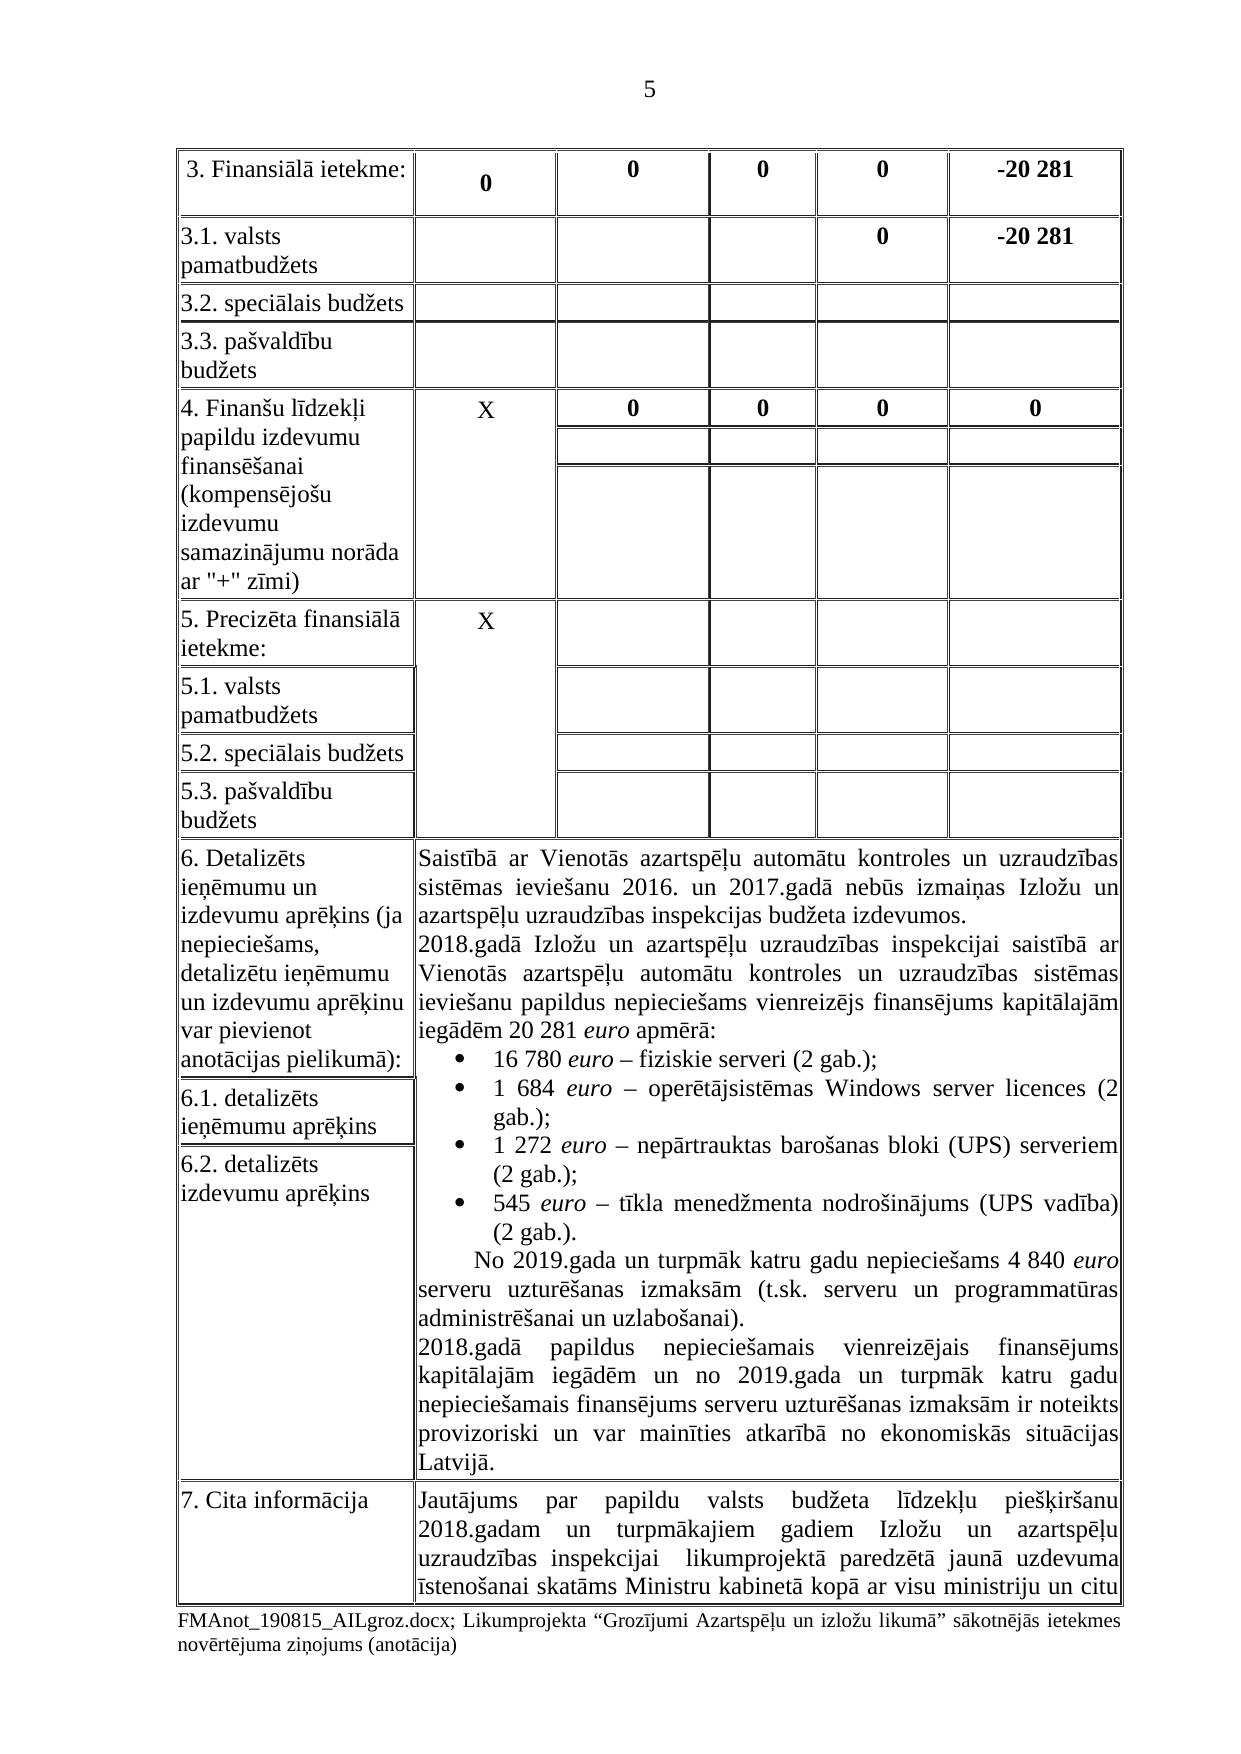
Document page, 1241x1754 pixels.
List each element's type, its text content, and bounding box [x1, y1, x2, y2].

table_cell [950, 425, 1121, 463]
table_cell [558, 668, 708, 732]
table_cell 4. Finanšu līdzekļi papildu izdevumu finansēšanai (kompensējošu izdevumu samazinājumu norāda ar "+" zīmi) [177, 387, 415, 598]
table_cell 0 [558, 390, 708, 425]
table_cell 0 [818, 390, 947, 425]
table_cell 3.2. speciālais budžets [177, 282, 415, 320]
table_cell [949, 770, 1122, 837]
table_cell 5.1. valsts pamatbudžets [179, 665, 415, 732]
table_cell Saistībā ar Vienotās azartspēļu automātu kontroles un uzraudzības sistēmas ieviešanu 2016. un 2017.gadā nebūs izmaiņas Izložu un azartspēļu uzraudzības inspekcijas budžeta izdevumos. 2018.gadā Izložu un azartspēļu uzraudzības inspekcijai saistībā ar Vienotās azartspēļu automātu kontroles un uzraudzības sistēmas ieviešanu papildus nepieciešams vienreizējs finansējums kapitālajām iegādēm 20 281 euro apmērā: 16 780 euro – fiziskie serveri (2 gab.); 1 684 euro – operētājsistēmas Windows server licences (2 gab.); 1 272 euro – nepārtrauktas barošanas bloki (UPS) serveriem (2 gab.); 545 euro – tīkla menedžmenta nodrošinājums (UPS vadība) (2 gab.). No 2019.gada un turpmāk katru gadu nepieciešams 4 840 euro serveru uzturēšanas izmaksām (t.sk. serveru un programmatūras administrēšanai un uzlabošanai). 2018.gadā papildus nepieciešamais vienreizējais finansējums kapitālajām iegādēm un no 2019.gada un turpmāk katru gadu nepieciešamais finansējums serveru uzturēšanas izmaksām ir noteikts provizoriski un var mainīties atkarībā no ekonomiskās situācijas Latvijā. [415, 837, 1122, 1479]
table_cell [818, 467, 947, 598]
table_cell -20 281 [949, 215, 1122, 282]
table_cell [818, 668, 947, 732]
table_cell 5.2. speciālais budžets [177, 732, 415, 770]
table_cell 3.1. valsts pamatbudžets [177, 215, 415, 282]
table_cell [558, 735, 708, 770]
table_cell 0 [818, 218, 947, 282]
table_cell 0 [557, 149, 709, 215]
table_cell X [416, 601, 555, 837]
table_cell [950, 665, 1121, 732]
table_cell 6.2. detalizēts izdevumu aprēķins [179, 1143, 414, 1479]
table_cell 5. Precizēta finansiālā ietekme: [177, 598, 415, 664]
table_cell [950, 463, 1121, 598]
table_cell -20 281 [949, 151, 1120, 215]
table_cell 0 [711, 390, 815, 425]
table_cell [711, 323, 815, 387]
table_cell [711, 668, 815, 732]
table_cell [818, 601, 947, 664]
table_cell 0 [415, 151, 557, 215]
table_cell [711, 467, 815, 598]
table_cell 3.3. pašvaldību budžets [179, 320, 413, 387]
table_cell [818, 429, 947, 463]
table_cell [818, 323, 947, 387]
table_cell [558, 601, 708, 664]
table_cell 0 [817, 151, 948, 215]
table_cell 7. Cita informācija [177, 1479, 415, 1603]
table_cell [949, 732, 1122, 770]
table_cell [818, 773, 947, 837]
table_cell [711, 735, 815, 770]
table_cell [415, 1479, 1122, 1603]
table_cell 0 [709, 151, 817, 215]
table_cell [558, 218, 708, 282]
table_cell [558, 285, 708, 320]
table_cell 3. Finansiālā ietekme: [179, 151, 415, 215]
table_cell [711, 285, 815, 320]
table_cell [711, 218, 815, 282]
table_cell [949, 282, 1122, 320]
table_cell [950, 320, 1120, 387]
table_cell [949, 598, 1122, 664]
table_cell [711, 601, 815, 664]
table_cell X [416, 390, 555, 598]
table_cell [416, 285, 555, 320]
table_cell [711, 773, 815, 837]
table_cell [711, 429, 815, 463]
table_cell [416, 323, 555, 387]
table_cell [818, 735, 947, 770]
table_cell [558, 467, 708, 598]
table_cell [818, 285, 947, 320]
table_cell [416, 218, 555, 282]
table_cell 6.1. detalizēts ieņēmumu aprēķins [179, 1076, 415, 1143]
table_cell 0 [949, 387, 1122, 425]
table_cell 6. Detalizēts ieņēmumu un izdevumu aprēķins (ja nepieciešams, detalizētu ieņēmumu un izdevumu aprēķinu var pievienot anotācijas pielikumā): [177, 837, 415, 1076]
table_cell [558, 323, 708, 387]
table_cell [558, 773, 708, 837]
table_cell 5.3. pašvaldību budžets [177, 770, 415, 837]
table_cell [558, 429, 708, 463]
